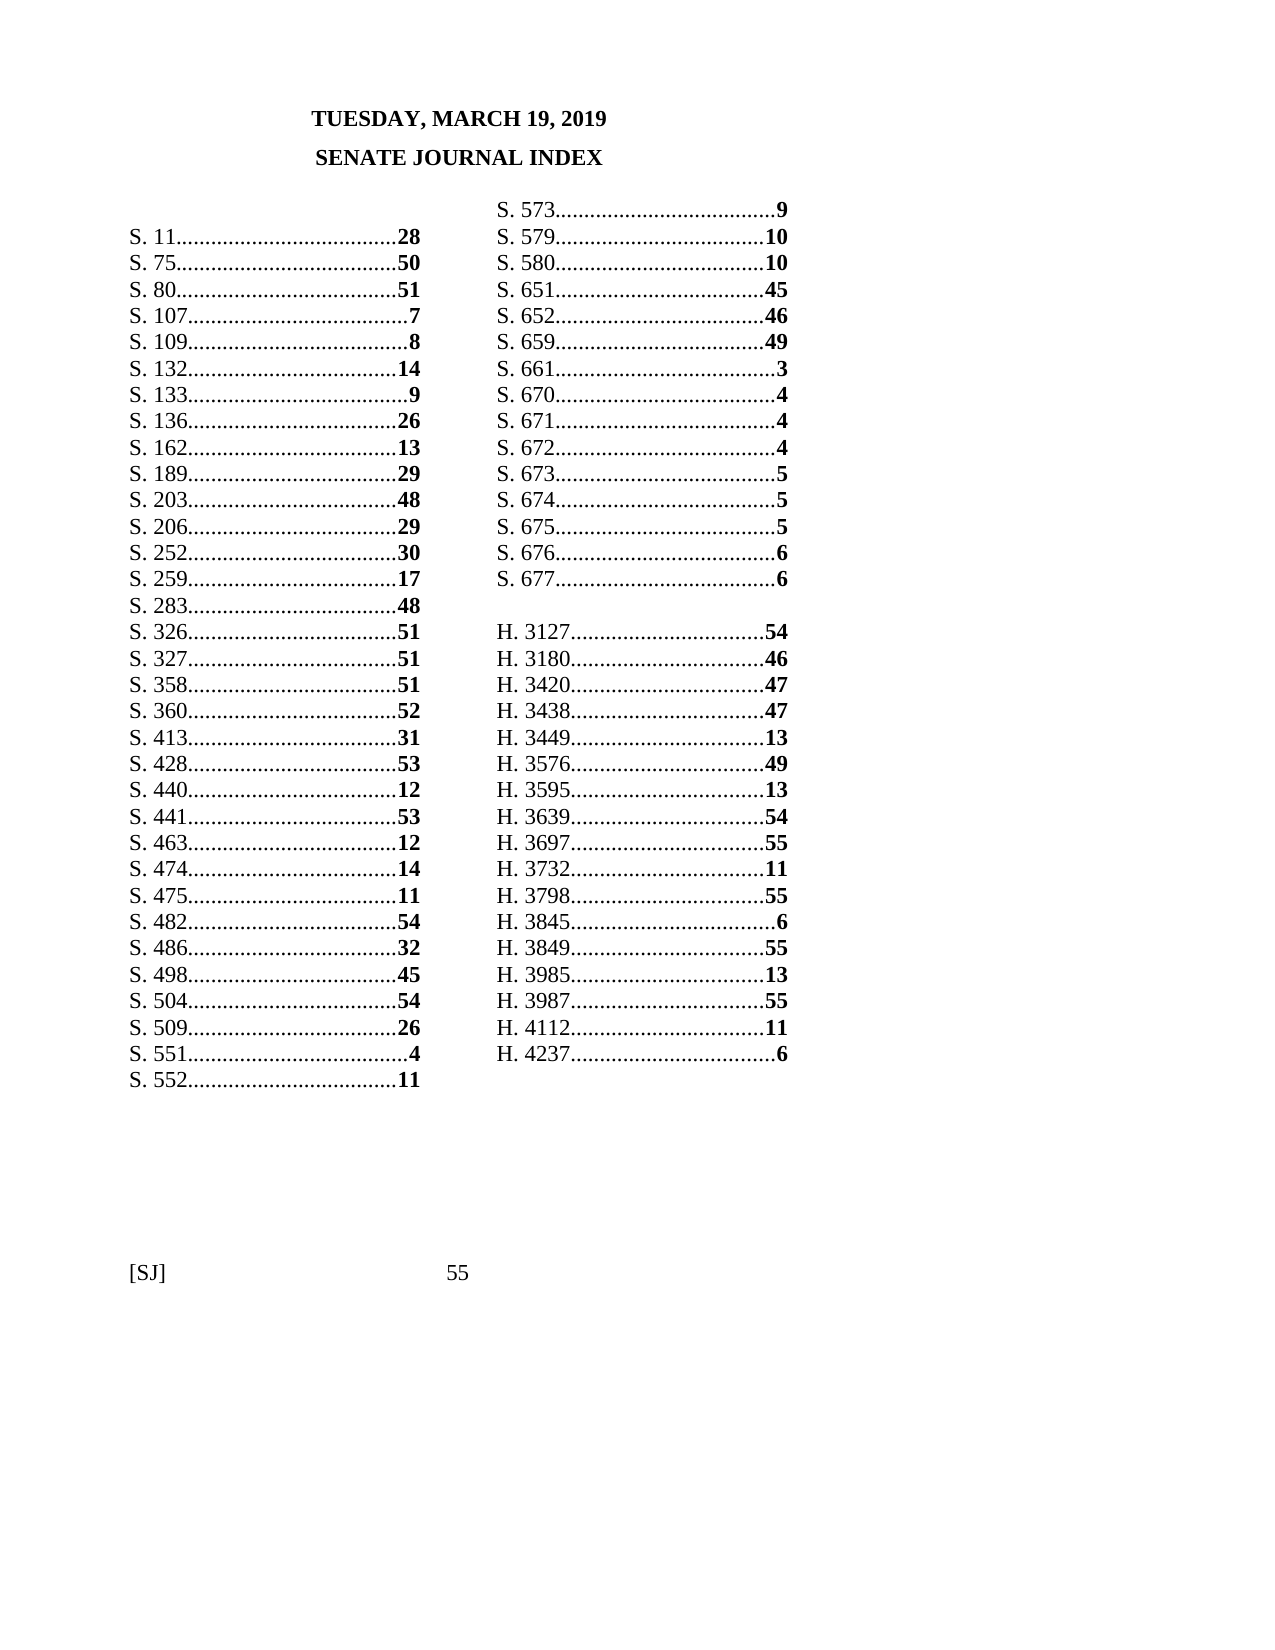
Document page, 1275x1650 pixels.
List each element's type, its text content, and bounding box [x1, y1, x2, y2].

text SENATE JOURNAL INDEX [129, 144, 789, 170]
text H. 3845 6 [496, 908, 789, 934]
text H. 3985 13 [496, 961, 789, 987]
text S. 551 4 [129, 1040, 421, 1066]
text S. 486 32 [129, 934, 421, 961]
text S. 651 45 [496, 276, 789, 302]
text S. 441 53 [129, 803, 421, 829]
text S. 504 54 [129, 987, 421, 1013]
text H. 3449 13 [496, 724, 789, 750]
text H. 3849 55 [496, 934, 789, 961]
text S. 440 12 [129, 776, 421, 803]
text H. 3697 55 [496, 829, 789, 855]
text S. 11 28 [129, 223, 421, 249]
text S. 136 26 [129, 407, 421, 434]
text S. 327 51 [129, 644, 421, 671]
text S. 360 52 [129, 697, 421, 724]
text S. 133 9 [129, 381, 421, 407]
text H. 4237 6 [496, 1040, 789, 1066]
text S. 498 45 [129, 961, 421, 987]
text S. 482 54 [129, 908, 421, 934]
text S. 671 4 [496, 407, 789, 434]
text S. 259 17 [129, 566, 421, 592]
text S. 283 48 [129, 592, 421, 618]
text S. 675 5 [496, 513, 789, 539]
text S. 661 3 [496, 355, 789, 381]
text S. 162 13 [129, 434, 421, 460]
text H. 3639 54 [496, 803, 789, 829]
text S. 672 4 [496, 434, 789, 460]
text H. 3180 46 [496, 644, 789, 671]
text H. 4112 11 [496, 1013, 789, 1040]
text S. 132 14 [129, 355, 421, 381]
text S. 677 6 [496, 566, 789, 592]
text S. 252 30 [129, 539, 421, 566]
text S. 107 7 [129, 302, 421, 328]
text S. 75 50 [129, 249, 421, 276]
text H. 3127 54 [496, 618, 789, 644]
text S. 573 9 [496, 197, 789, 223]
text H. 3732 11 [496, 855, 789, 882]
text H. 3420 47 [496, 671, 789, 697]
text S. 189 29 [129, 460, 421, 486]
text S. 673 5 [496, 460, 789, 486]
text H. 3798 55 [496, 882, 789, 908]
text H. 3595 13 [496, 776, 789, 803]
text H. 3987 55 [496, 987, 789, 1013]
text S. 109 8 [129, 328, 421, 355]
text S. 474 14 [129, 855, 421, 882]
text S. 463 12 [129, 829, 421, 855]
text S. 580 10 [496, 249, 789, 276]
text S. 203 48 [129, 486, 421, 513]
text S. 670 4 [496, 381, 789, 407]
text S. 326 51 [129, 618, 421, 644]
text S. 652 46 [496, 302, 789, 328]
text S. 428 53 [129, 750, 421, 776]
text S. 579 10 [496, 223, 789, 249]
text S. 358 51 [129, 671, 421, 697]
text S. 413 31 [129, 724, 421, 750]
text S. 659 49 [496, 328, 789, 355]
text H. 3576 49 [496, 750, 789, 776]
text S. 475 11 [129, 882, 421, 908]
text S. 676 6 [496, 539, 789, 566]
text S. 509 26 [129, 1013, 421, 1040]
text S. 552 11 [129, 1066, 421, 1093]
text H. 3438 47 [496, 697, 789, 724]
text S. 674 5 [496, 486, 789, 513]
text S. 80 51 [129, 276, 421, 302]
text S. 206 29 [129, 513, 421, 539]
